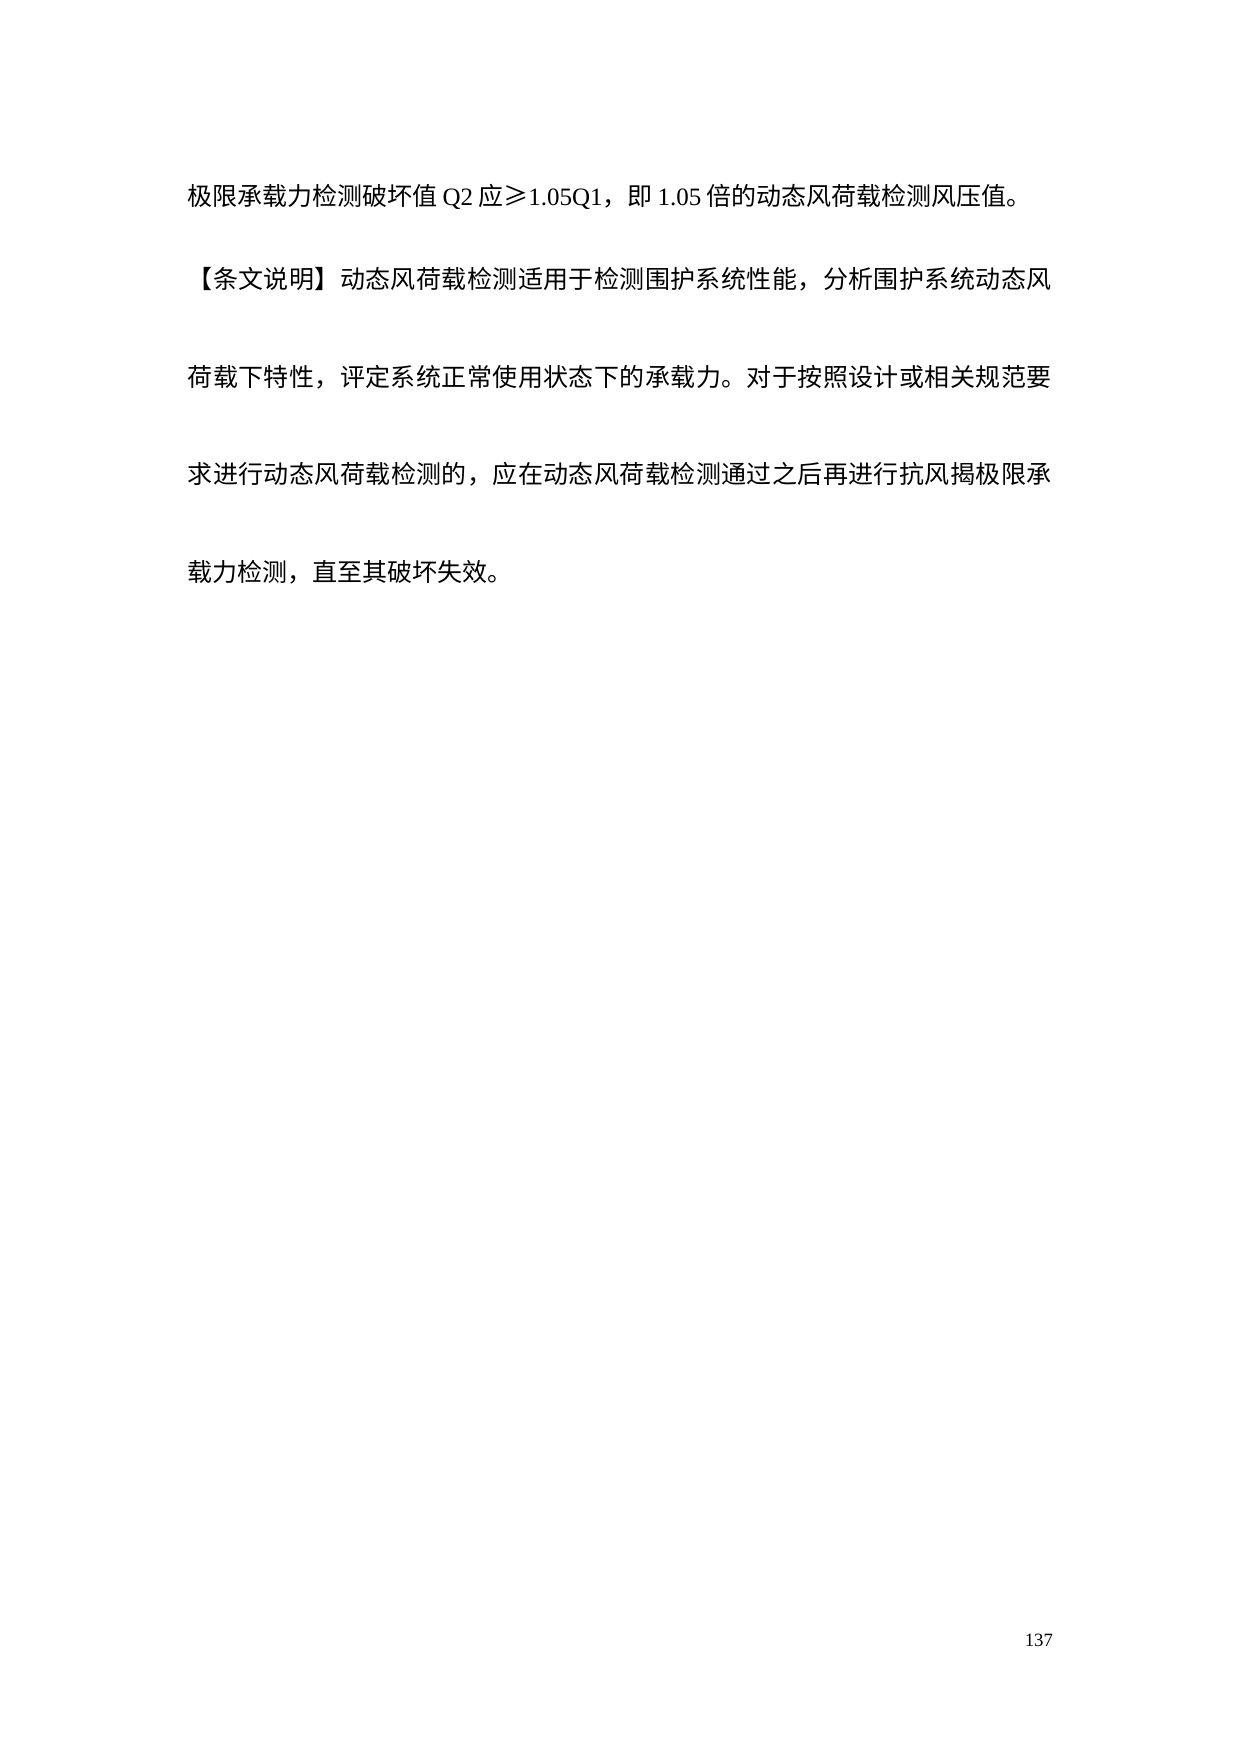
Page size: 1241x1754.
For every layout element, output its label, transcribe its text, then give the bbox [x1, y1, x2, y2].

text 极限承载力检测破坏值Q2应≥1.05Q1，即1.05倍的动态风荷载检测风压值。 [187, 162, 1053, 227]
text 【条文说明】动态风荷载检测适用于检测围护系统性能，分析围护系统动态风荷载下特性，评定系统正常使用状态下的承载力。对于按照设计或相关规范要求进行动态风荷载检测的，应在动态风荷载检测通过之后再进行抗风揭极限承载力检测，直至其破坏失效。 [187, 245, 1053, 603]
